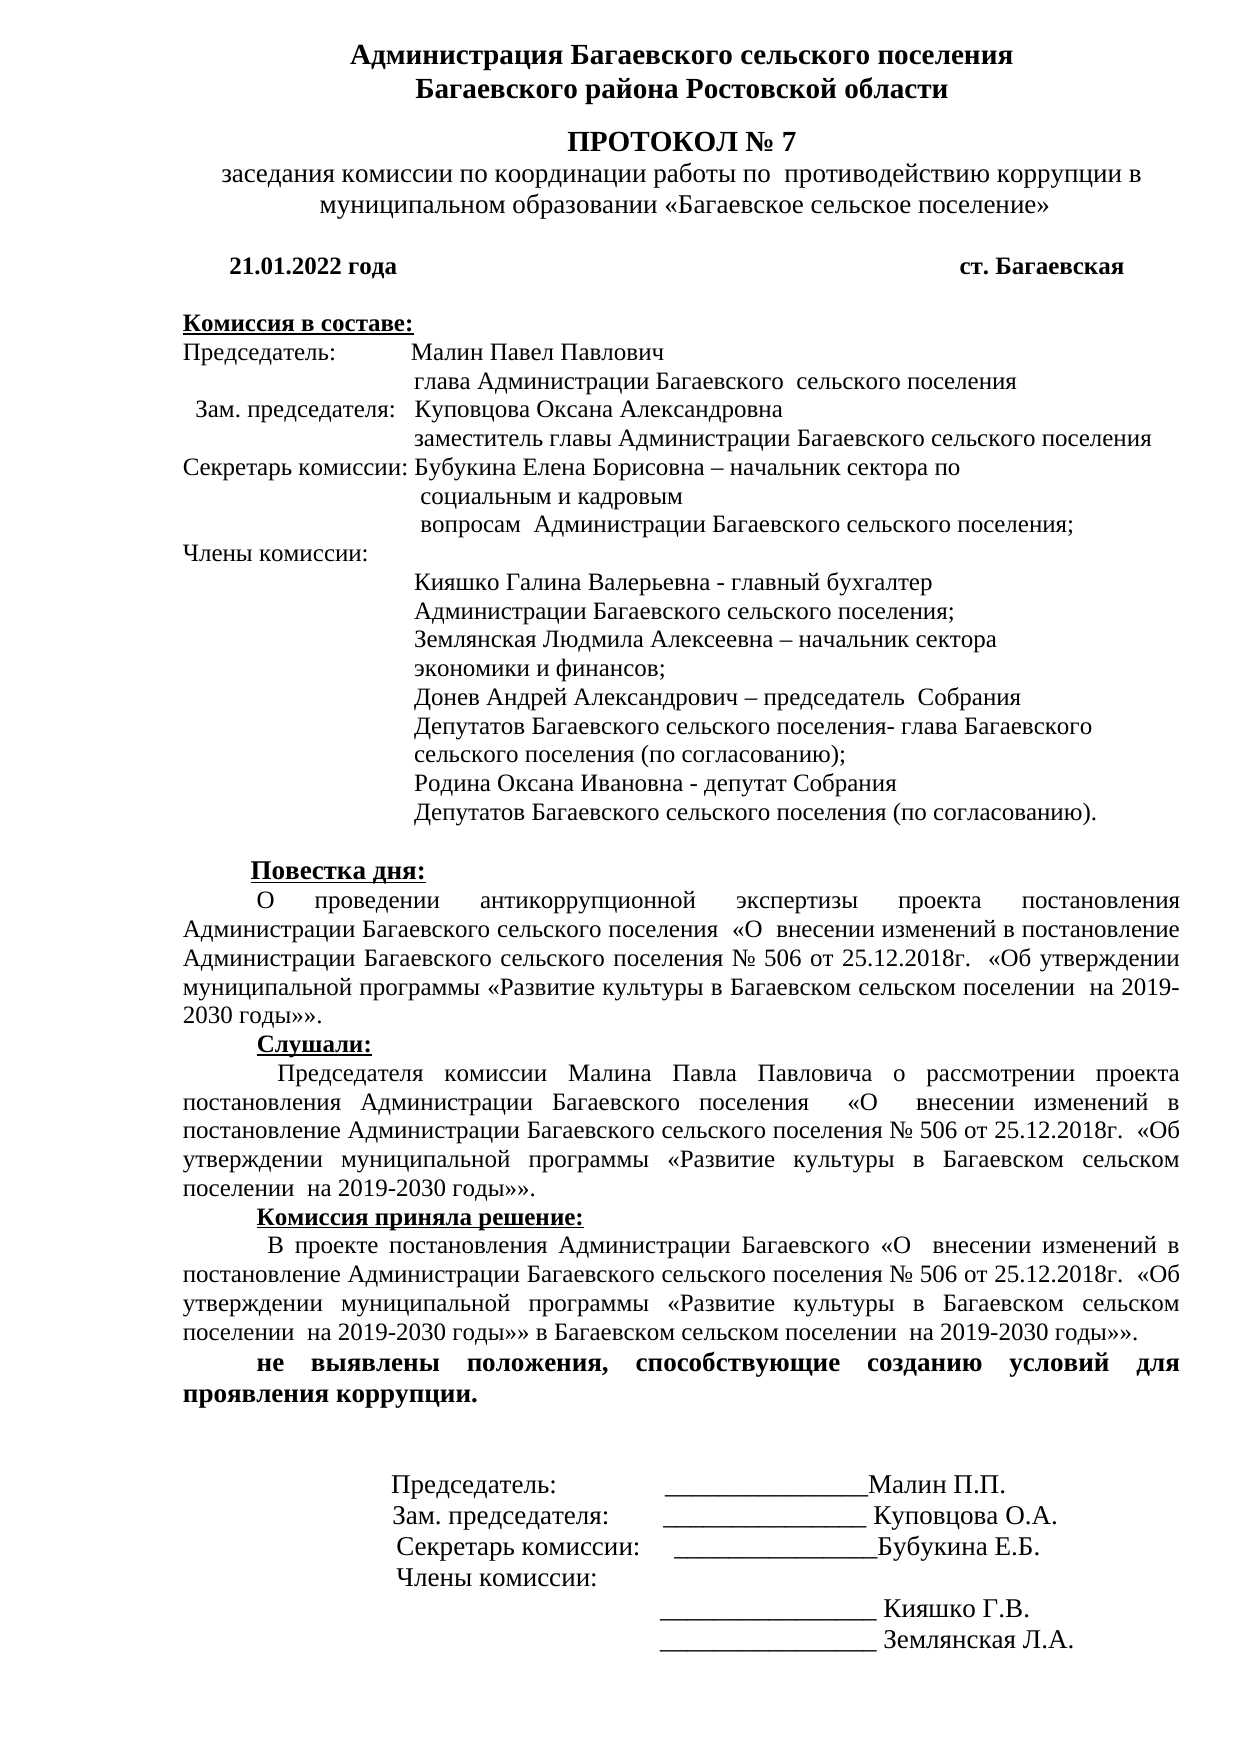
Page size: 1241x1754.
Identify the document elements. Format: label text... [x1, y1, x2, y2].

text не выявлены положения, способствующие созданию условий для проявления коррупции. [183, 1346, 1181, 1408]
text Депутатов Багаевского сельского поселения- глава Багаевского [183, 711, 1181, 739]
text Председателя комиссии Малина Павла Павловича о рассмотрении проекта постановления Администрации Багаевского поселения «О внесении изменений в постановление Администрации Багаевского сельского поселения № 506 от 25.12.2018г. «Об утверждении муниципальной программы «Развитие культуры в Багаевском сельском поселении на 2019-2030 годы»». [183, 1058, 1181, 1202]
text ________________ Кияшко Г.В. [183, 1592, 1181, 1623]
text социальным и кадровым [183, 481, 1181, 509]
text ________________ Землянская Л.А. [183, 1623, 1181, 1655]
text Администрация Багаевского сельского поселения [183, 37, 1181, 71]
text заместитель главы Администрации Багаевского сельского поселения [183, 423, 1181, 452]
text Секретарь комиссии: _______________Бубукина Е.Б. [316, 1530, 1181, 1561]
text Повестка дня: [183, 854, 1181, 886]
text Багаевского района Ростовской области [183, 71, 1181, 104]
text Члены комиссии: [183, 1561, 1181, 1592]
text сельского поселения (по согласованию); [183, 739, 1181, 768]
text Комиссия в составе: [183, 308, 1181, 337]
text вопросам Администрации Багаевского сельского поселения; [183, 509, 1181, 538]
text Зам. председателя: Куповцова Оксана Александровна [183, 394, 1181, 423]
text Кияшко Галина Валерьевна - главный бухгалтер [183, 567, 1181, 596]
text Председатель: Малин Павел Павлович [183, 337, 1181, 366]
subtitle ПРОТОКОЛ № 7 [183, 124, 1181, 157]
text Депутатов Багаевского сельского поселения (по согласованию). [183, 797, 1181, 826]
text Донев Андрей Александрович – председатель Собрания [226, 682, 1181, 711]
text Комиссия приняла решение: [183, 1202, 1181, 1231]
text 21.01.2022 года ст. Багаевская [183, 251, 1181, 279]
text заседания комиссии по координации работы по противодействию коррупции в [183, 157, 1181, 188]
text Землянская Людмила Алексеевна – начальник сектора [226, 624, 1181, 653]
text О проведении антикоррупционной экспертизы проекта постановления Администрации Багаевского сельского поселения «О внесении изменений в постановление Администрации Багаевского сельского поселения № 506 от 25.12.2018г. «Об утверждении муниципальной программы «Развитие культуры в Багаевском сельском поселении на 2019-2030 годы»». [183, 886, 1181, 1029]
text Слушали: [191, 1029, 1181, 1058]
text Родина Оксана Ивановна - депутат Собрания [183, 768, 1181, 797]
text глава Администрации Багаевского сельского поселения [183, 366, 1181, 394]
text Председатель: _______________Малин П.П. [330, 1468, 1181, 1499]
text Администрации Багаевского сельского поселения; [226, 596, 1181, 624]
text Секретарь комиссии: Бубукина Елена Борисовна – начальник сектора по [183, 452, 1181, 481]
text В проекте постановления Администрации Багаевского «О внесении изменений в постановление Администрации Багаевского сельского поселения № 506 от 25.12.2018г. «Об утверждении муниципальной программы «Развитие культуры в Багаевском сельском поселении на 2019-2030 годы»» в Багаевском сельском поселении на 2019-2030 годы»». [183, 1231, 1181, 1346]
text муниципальном образовании «Багаевское сельское поселение» [183, 188, 1181, 219]
text Зам. председателя: _______________ Куповцова О.А. [183, 1499, 1181, 1530]
text экономики и финансов; [226, 653, 1181, 682]
text Члены комиссии: [183, 538, 1181, 567]
